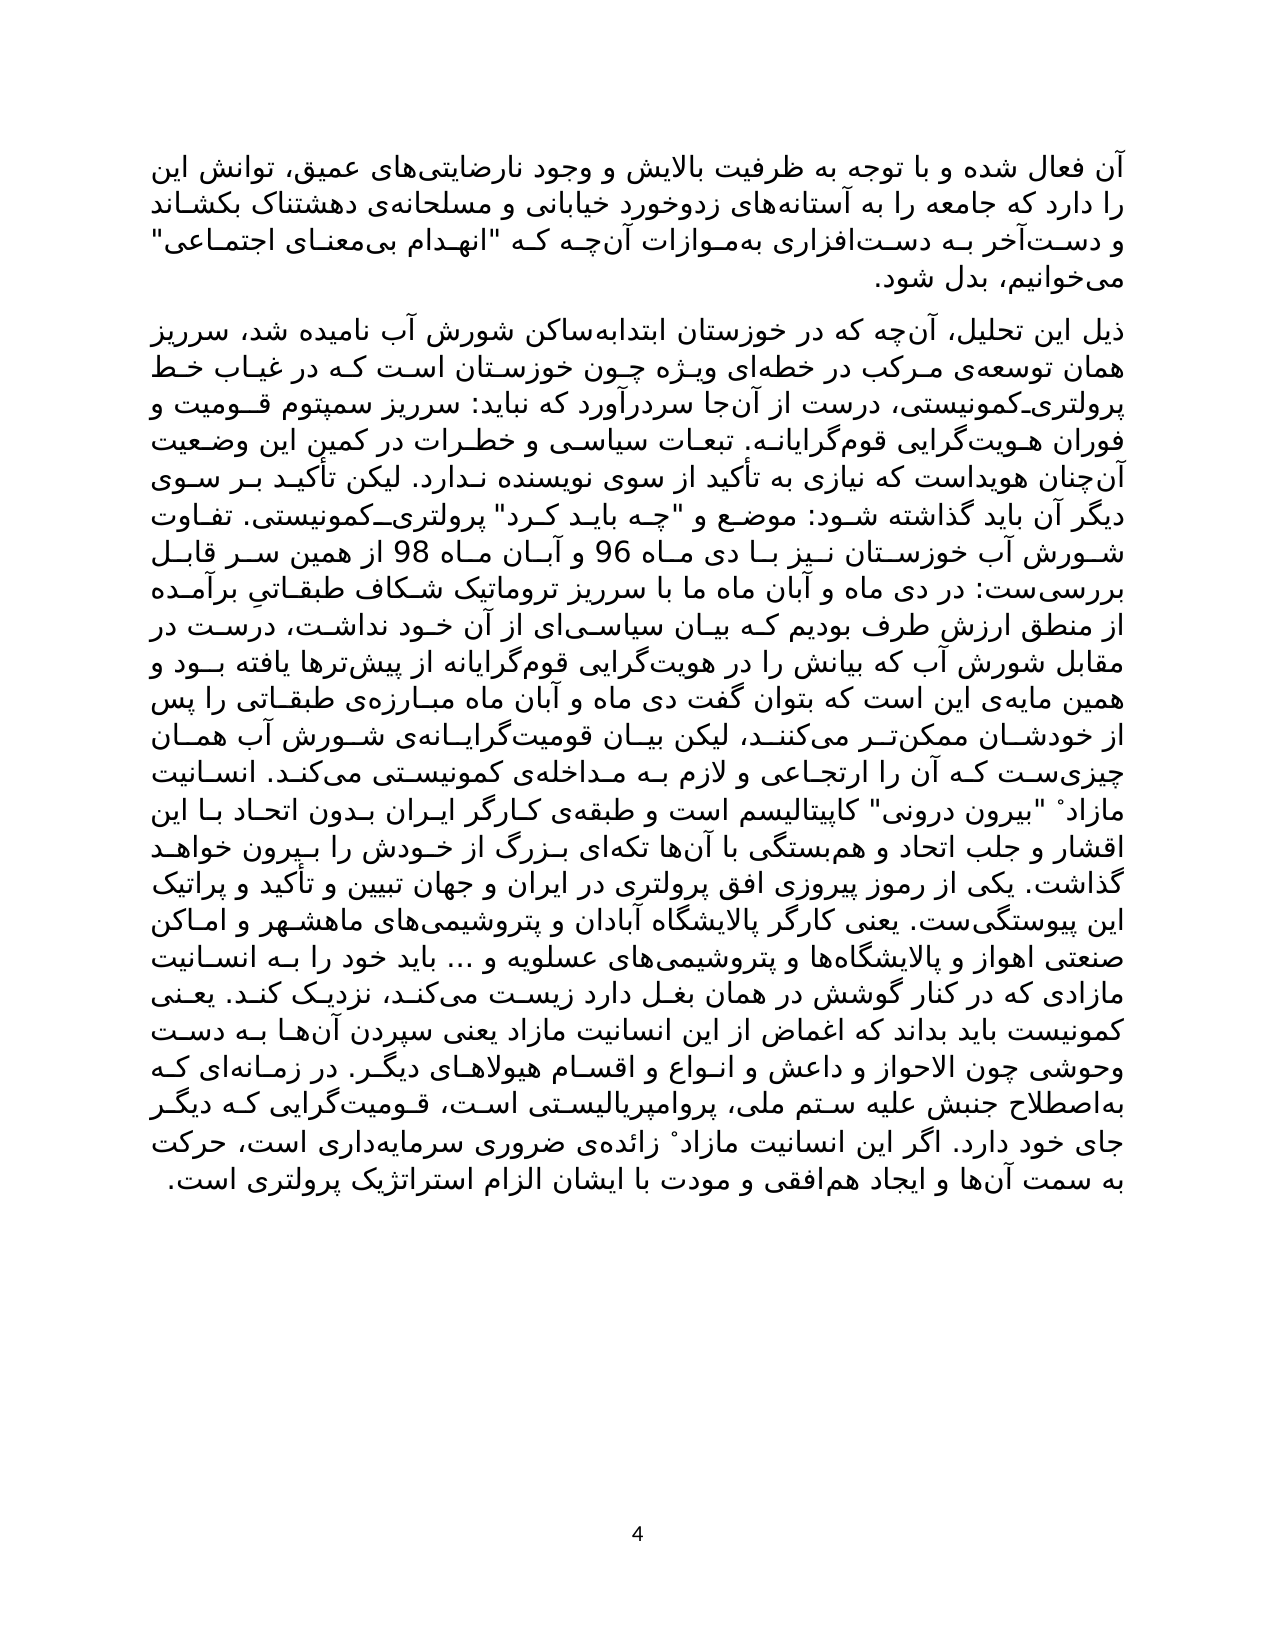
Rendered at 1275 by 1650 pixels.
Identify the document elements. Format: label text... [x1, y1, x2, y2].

text ذیل این تحلیل، آن‌چه که در خوزستان ابتدابه‌ساکن شورش آب نامیده شد، سرریز همان توسعه‌ی مرکب در خطه‌ای ویژه چون خوزستان است که در غیاب خط پرولتری‌ـ‌کمونیستی، درست از آن‌جا سردرآورد که نباید: سرریز سمپتوم قومیت و فوران هویت‌گرایی قوم‌گرایانه. تبعات سیاسی و خطرات در کمین این وضعیت آن‌چنان هویداست که نیازی به تأکید از سوی نویسنده ندارد. لیکن تأکید بر سوی دیگر آن باید گذاشته شود: موضع و "چه باید کرد" پرولتری‌ـ‌کمونیستی. تفاوت شورش آب خوزستان نیز با دی ماه 96 و آبان ماه 98 از همین سر قابل بررسی‌ست: در دی ماه و آبان ماه ما با سرریز تروماتیک شکاف طبقاتیِ برآمده از منطق ارزش طرف بودیم که بیان سیاسی‌ای از آن خود نداشت، درست در مقابل شورش آب که بیانش را در هویت‌گرایی قوم‌گرایانه از پیش‌ترها یافته بود و همین مایه‌ی این است که بتوان گفت دی ماه و آبان ماه مبارزه‌ی طبقاتی را پس از خودشان ممکن‌تر می‌کنند، لیکن بیان قومیت‌گرایانه‌ی شورش آب همان چیزی‌ست که آن را ارتجاعی و لازم به مداخله‌ی کمونیستی می‌کند. انسانیت مازاد˚ "بیرون درونی" کاپیتالیسم است و طبقه‌ی کارگر ایران بدون اتحاد با این اقشار و جلب اتحاد و هم‌بستگی با آن‌ها تکه‌ای بزرگ از خودش را بیرون خواهد گذاشت. یکی از رموز پیروزی افق پرولتری در ایران و جهان تبیین و تأکید و پراتیک این پیوستگی‌ست. یعنی کارگر پالایشگاه آبادان و پتروشیمی‌های ماهشهر و اماکن صنعتی اهواز و پالایشگاه‌ها و پتروشیمی‌های عسلویه و ... باید خود را به انسانیت مازادی که در کنار گوشش در همان بغل دارد زیست می‌کند، نزدیک کند. یعنی کمونیست باید بداند که اغماض از این انسانیت مازاد یعنی سپردن آن‌ها به دست وحوشی چون الاحواز و داعش و انواع و اقسام هیولاهای دیگر. در زمانه‌ای که به‌اصطلاح جنبش علیه ستم ملی، پروامپریالیستی است، قومیت‌گرایی که دیگر جای خود دارد. اگر این انسانیت مازاد˚ زائده‌ی ضروری سرمایه‌داری است، حرکت به سمت آن‌ها و ایجاد هم‌افقی و مودت با ایشان الزام استراتژیک پرولتری است. [150, 313, 1125, 1196]
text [150, 150, 1125, 294]
